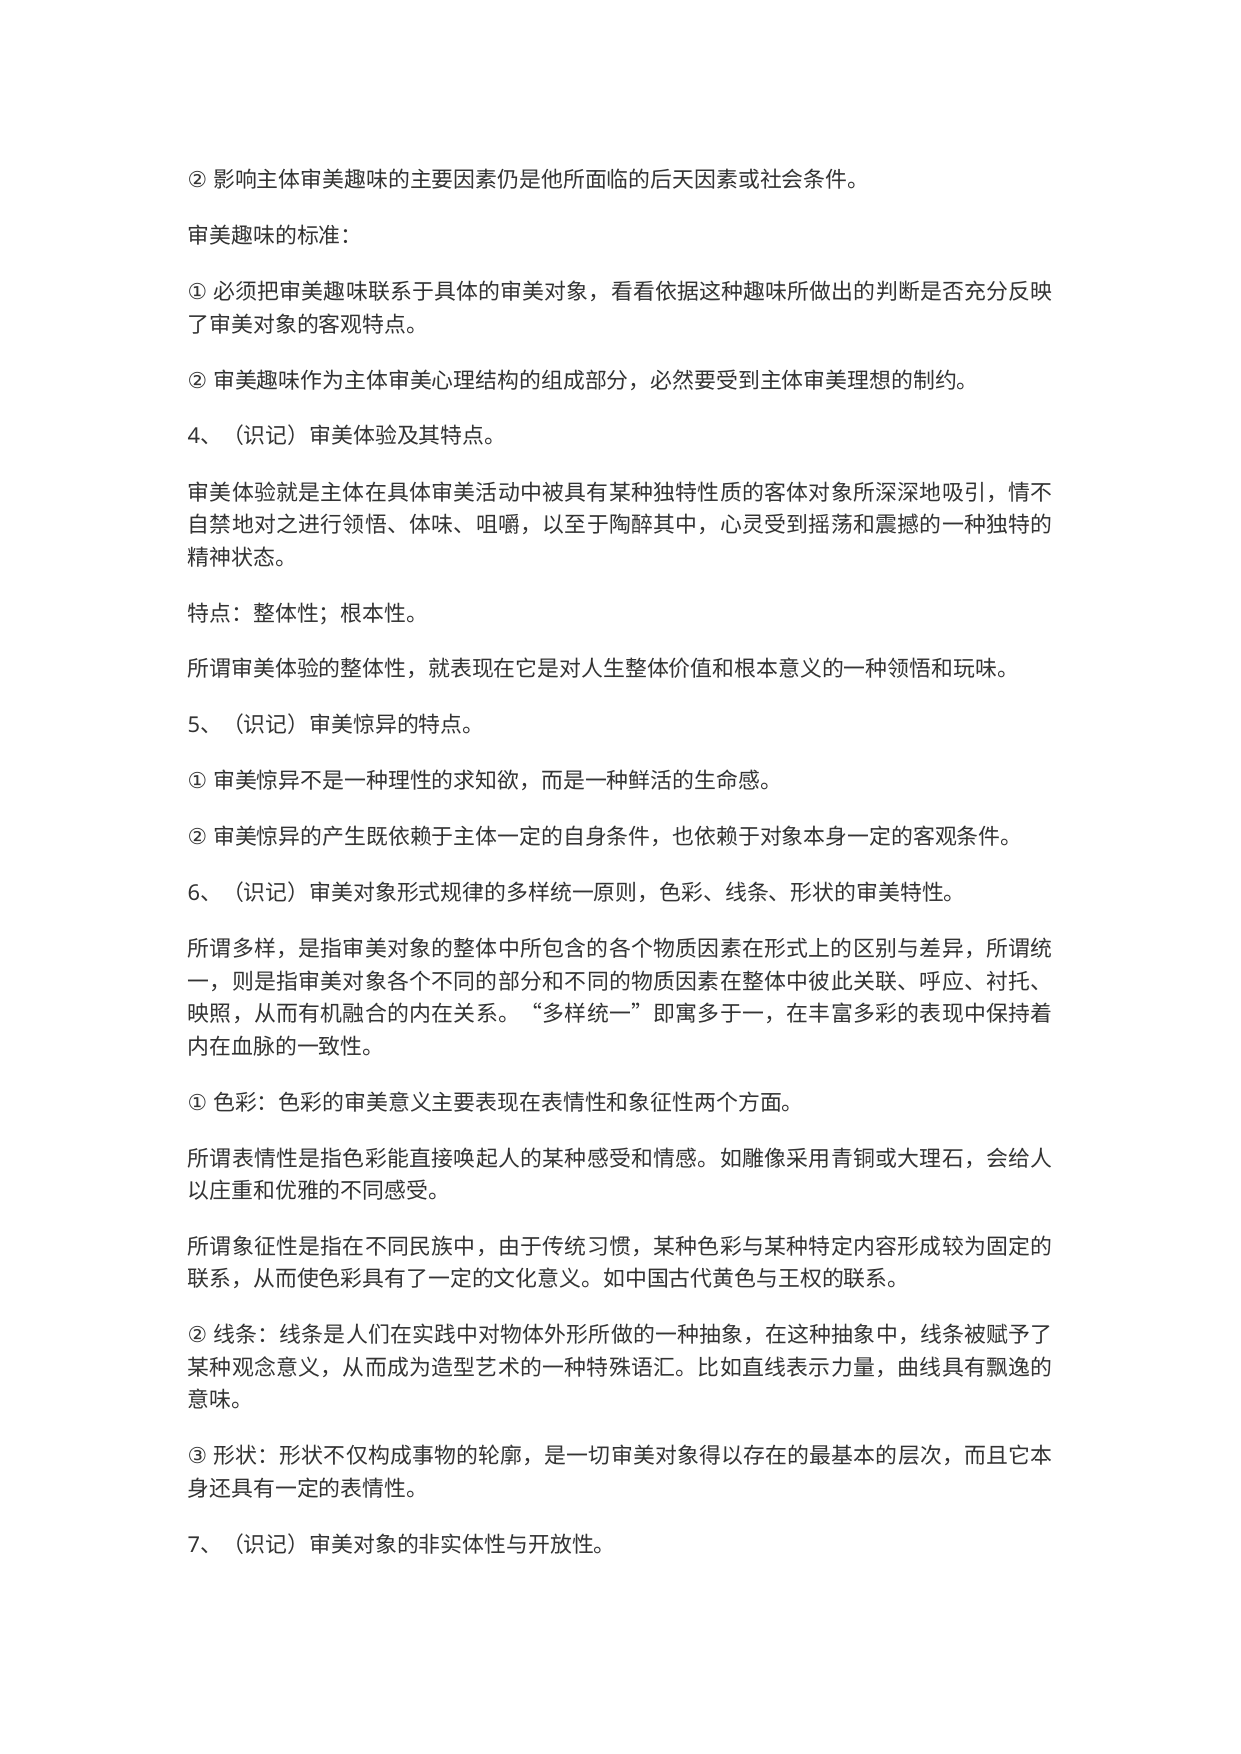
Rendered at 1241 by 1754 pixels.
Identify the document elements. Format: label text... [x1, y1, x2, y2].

text ② 影响主体审美趣味的主要因素仍是他所面临的后天因素或社会条件。 [187, 162, 1053, 194]
text 所谓象征性是指在不同民族中，由于传统习惯，某种色彩与某种特定内容形成较为固定的联系，从而使色彩具有了一定的文化意义。如中国古代黄色与王权的联系。 [187, 1228, 1053, 1293]
text ② 线条：线条是人们在实践中对物体外形所做的一种抽象，在这种抽象中，线条被赋予了某种观念意义，从而成为造型艺术的一种特殊语汇。比如直线表示力量，曲线具有飘逸的意味。 [187, 1317, 1053, 1414]
text ① 色彩：色彩的审美意义主要表现在表情性和象征性两个方面。 [187, 1084, 1053, 1117]
text 审美体验就是主体在具体审美活动中被具有某种独特性质的客体对象所深深地吸引，情不自禁地对之进行领悟、体味、咀嚼，以至于陶醉其中，心灵受到摇荡和震撼的一种独特的精神状态。 [187, 474, 1053, 572]
text ① 必须把审美趣味联系于具体的审美对象，看看依据这种趣味所做出的判断是否充分反映了审美对象的客观特点。 [187, 274, 1053, 339]
text 特点：整体性；根本性。 [187, 595, 1053, 628]
text 所谓多样，是指审美对象的整体中所包含的各个物质因素在形式上的区别与差异，所谓统一，则是指审美对象各个不同的部分和不同的物质因素在整体中彼此关联、呼应、衬托、映照，从而有机融合的内在关系。“多样统一”即寓多于一，在丰富多彩的表现中保持着内在血脉的一致性。 [187, 931, 1053, 1061]
text ① 审美惊异不是一种理性的求知欲，而是一种鲜活的生命感。 [187, 763, 1053, 795]
text ② 审美趣味作为主体审美心理结构的组成部分，必然要受到主体审美理想的制约。 [187, 362, 1053, 395]
text 所谓表情性是指色彩能直接唤起人的某种感受和情感。如雕像采用青铜或大理石，会给人以庄重和优雅的不同感受。 [187, 1140, 1053, 1205]
text 6、（识记）审美对象形式规律的多样统一原则，色彩、线条、形状的审美特性。 [187, 875, 1053, 907]
text 7、（识记）审美对象的非实体性与开放性。 [187, 1526, 1053, 1559]
text ② 审美惊异的产生既依赖于主体一定的自身条件，也依赖于对象本身一定的客观条件。 [187, 819, 1053, 851]
text 所谓审美体验的整体性，就表现在它是对人生整体价值和根本意义的一种领悟和玩味。 [187, 651, 1053, 683]
text ③ 形状：形状不仅构成事物的轮廓，是一切审美对象得以存在的最基本的层次，而且它本身还具有一定的表情性。 [187, 1438, 1053, 1503]
text 审美趣味的标准： [187, 218, 1053, 250]
text 4、（识记）审美体验及其特点。 [187, 418, 1053, 451]
text 5、（识记）审美惊异的特点。 [187, 707, 1053, 739]
